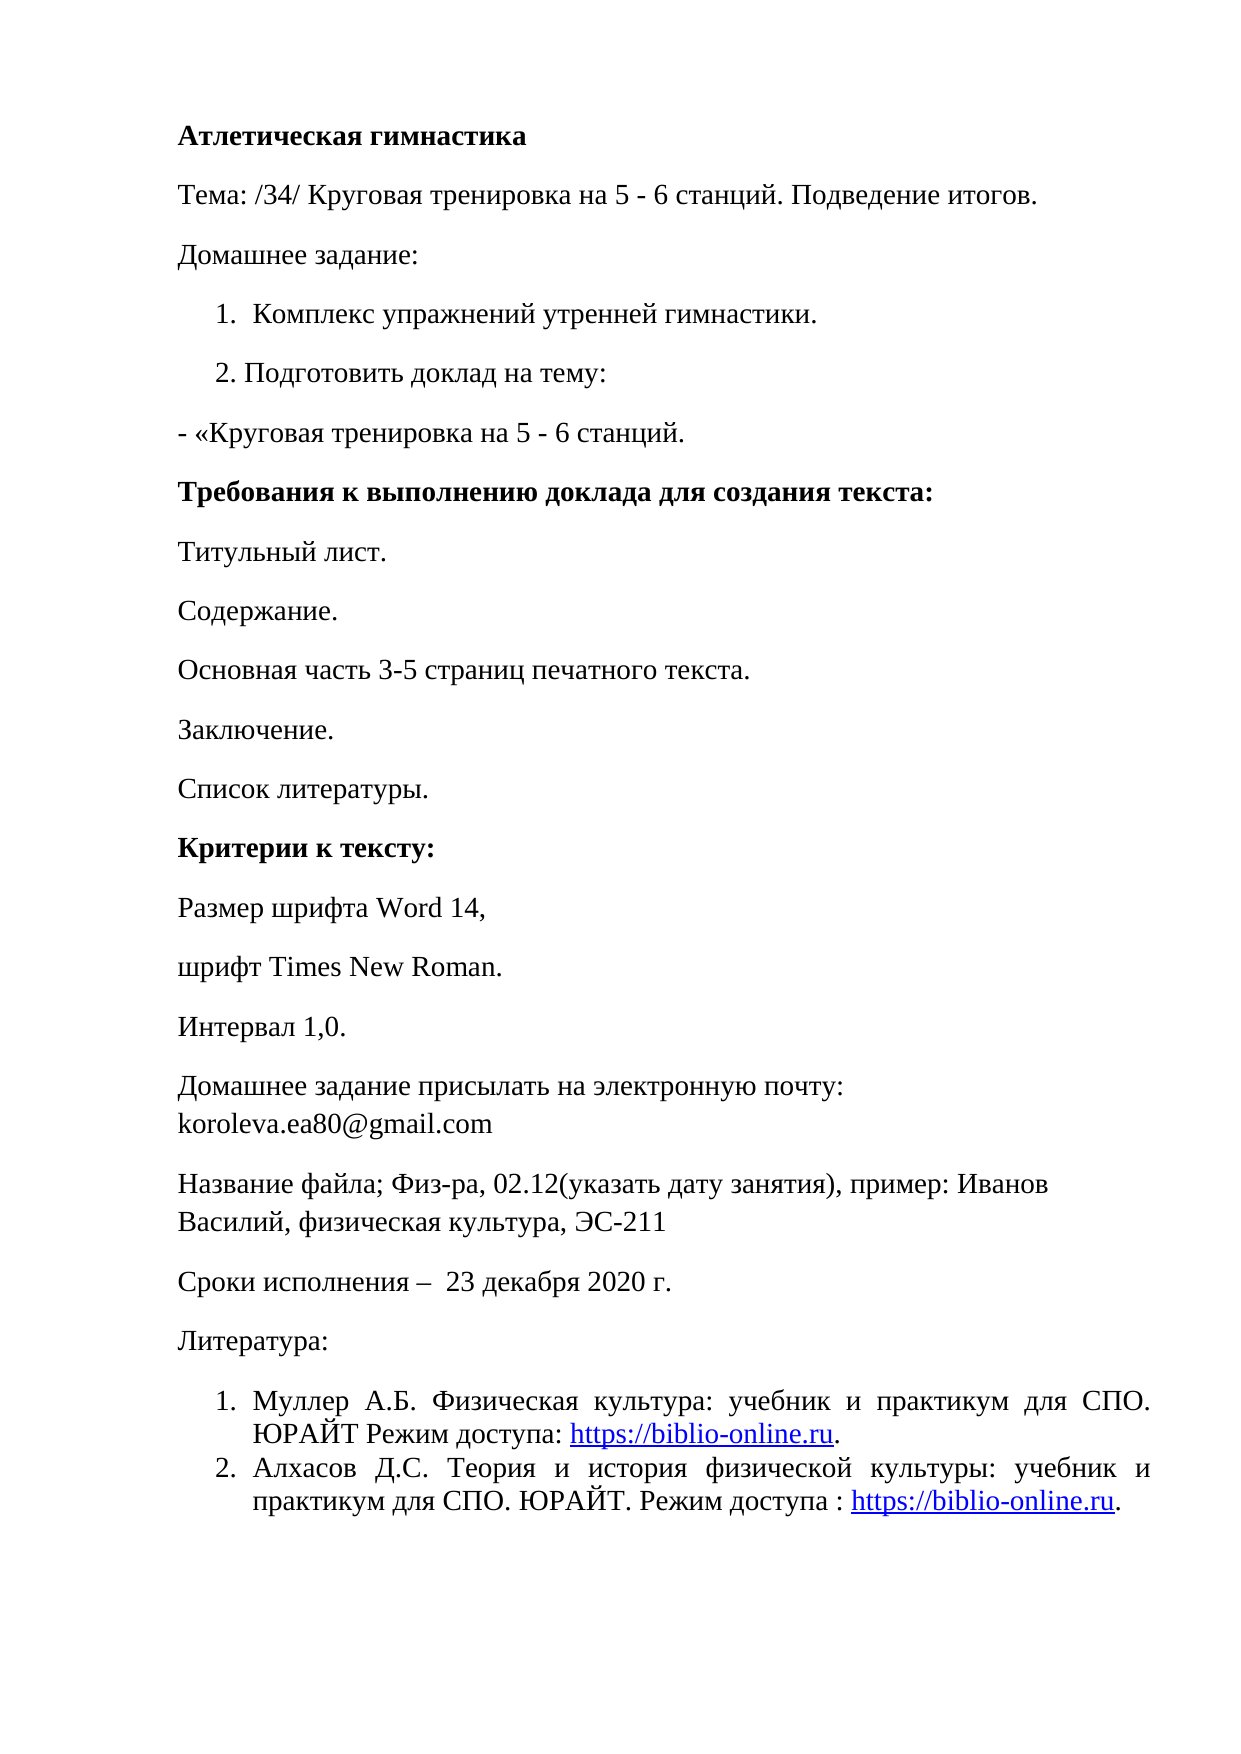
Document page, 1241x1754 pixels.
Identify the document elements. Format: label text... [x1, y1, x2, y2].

text Титульный лист. [177, 534, 1152, 567]
text Список литературы. [177, 771, 1152, 805]
text Домашнее задание присылать на электронную почту: koroleva.ea80@gmail.com [177, 1068, 1152, 1140]
text - «Круговая тренировка на 5 - 6 станций. [177, 415, 1152, 448]
text Содержание. [177, 593, 1152, 627]
text Домашнее задание: [177, 237, 1152, 270]
text Основная часть 3-5 страниц печатного текста. [177, 652, 1152, 686]
text Литература: [177, 1323, 1152, 1357]
text шрифт Times New Roman. [177, 949, 1152, 983]
text Размер шрифта Word 14, [177, 890, 1152, 923]
text 2. Подготовить доклад на тему: [215, 356, 1152, 389]
list Алхасов Д.С. Теория и история физической культуры: учебник и практикум для СПО. ЮРАЙТ. Режим доступа : https://biblio-online.ru. [215, 1450, 1152, 1517]
text Сроки исполнения – 23 декабря 2020 г. [177, 1264, 1152, 1297]
text Критерии к тексту: [177, 831, 1152, 864]
text Интервал 1,0. [177, 1009, 1152, 1042]
text Тема: /34/ Круговая тренировка на 5 - 6 станций. Подведение итогов. [177, 177, 1152, 211]
text Название файла; Физ-ра, 02.12(указать дату занятия), пример: Иванов Василий, физическая культура, ЭС-211 [177, 1166, 1152, 1238]
text Заключение. [177, 712, 1152, 745]
text Атлетическая гимнастика [177, 118, 1152, 152]
text Требования к выполнению доклада для создания текста: [177, 474, 1152, 508]
list Муллер А.Б. Физическая культура: учебник и практикум для СПО. ЮРАЙТ Режим доступа: https://biblio-online.ru. [215, 1383, 1152, 1450]
list Комплекс упражнений утренней гимнастики. [215, 296, 1152, 330]
